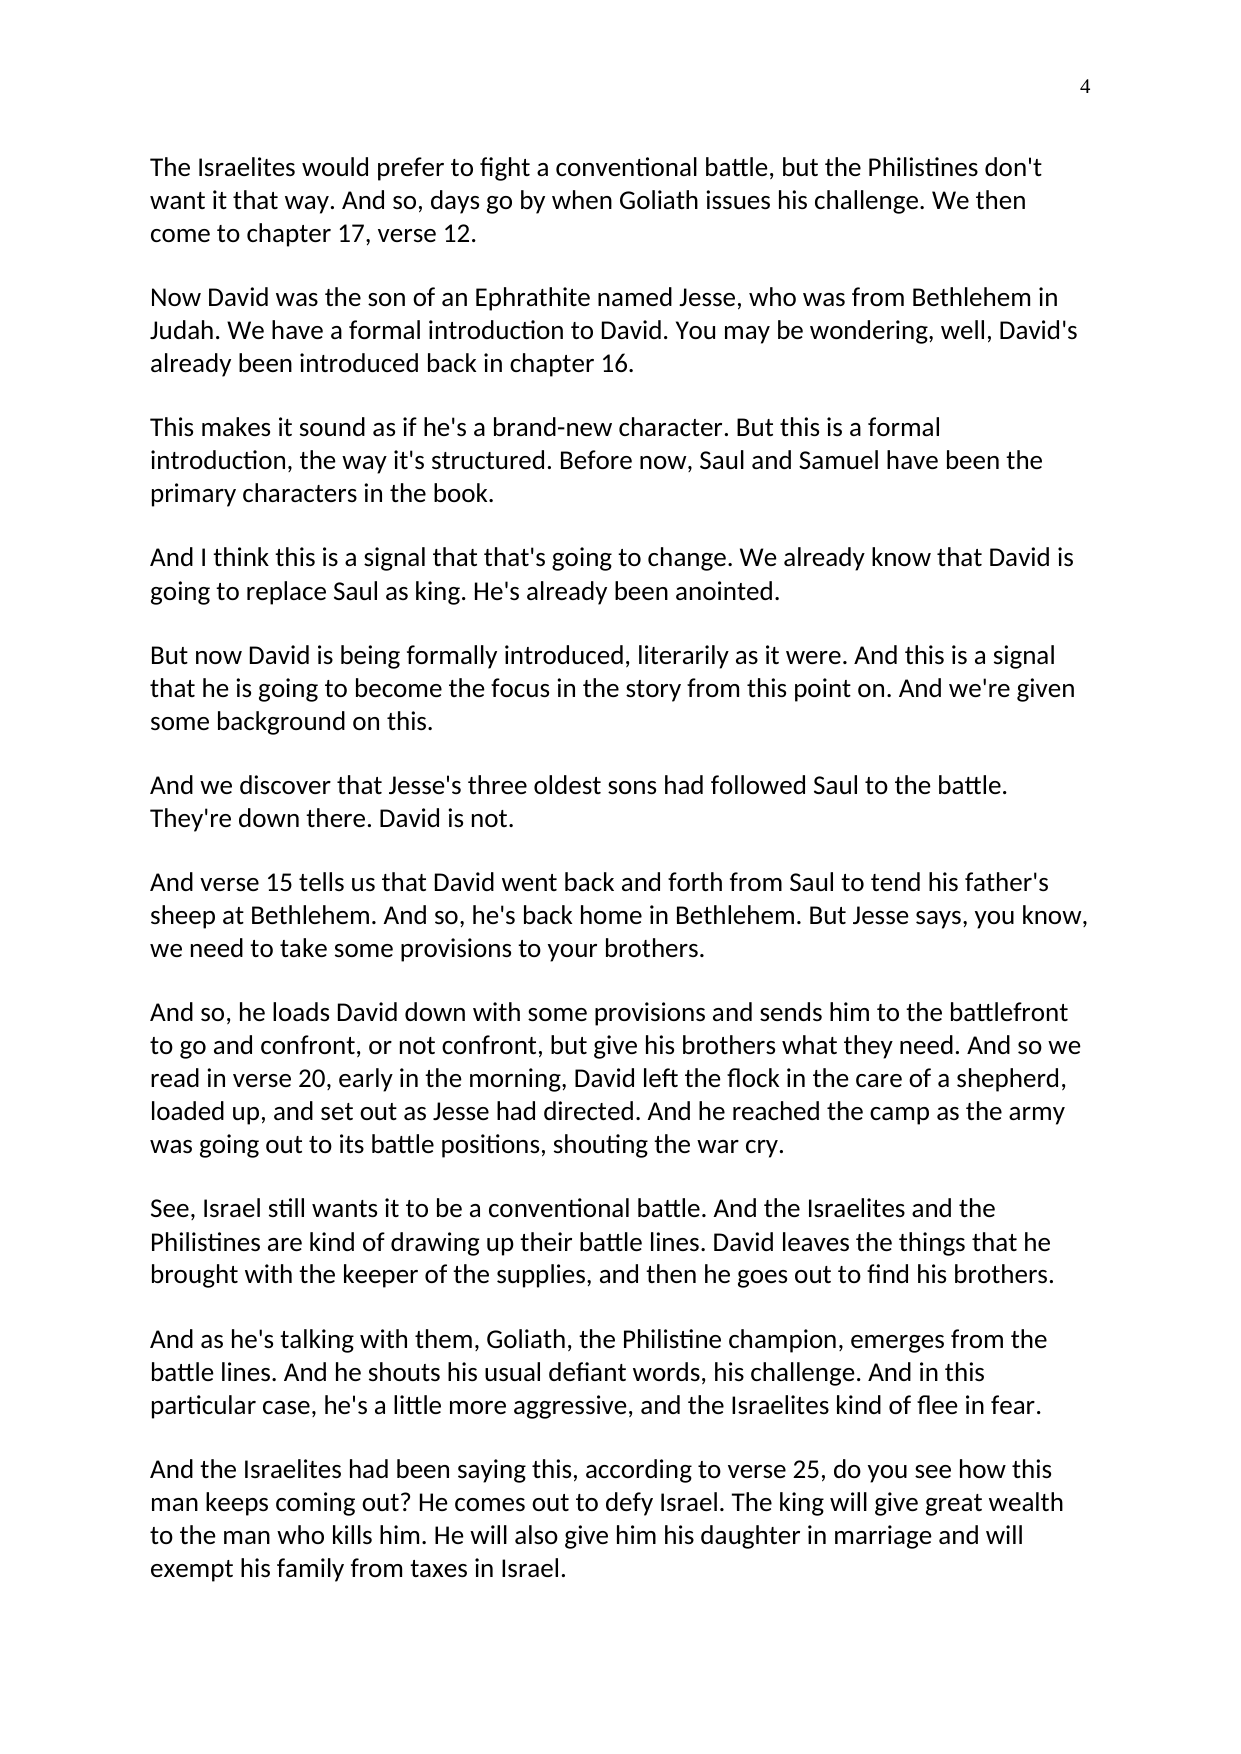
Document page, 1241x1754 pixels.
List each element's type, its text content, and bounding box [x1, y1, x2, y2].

text And as he's talking with them, Goliath, the Philistine champion, emerges from the battle lines. And he shouts his usual defiant words, his challenge. And in this particular case, he's a little more aggressive, and the Israelites kind of flee in fear. [150, 1322, 1090, 1421]
text This makes it sound as if he's a brand-new character. But this is a formal introduction, the way it's structured. Before now, Saul and Samuel have been the primary characters in the book. [150, 410, 1090, 509]
text See, Israel still wants it to be a conventional battle. And the Israelites and the Philistines are kind of drawing up their battle lines. David leaves the things that he brought with the keeper of the supplies, and then he goes out to find his brothers. [150, 1192, 1090, 1291]
text The Israelites would prefer to fight a conventional battle, but the Philistines don't want it that way. And so, days go by when Goliath issues his challenge. We then come to chapter 17, verse 12. [150, 150, 1090, 249]
text And we discover that Jesse's three oldest sons had followed Saul to the battle. They're down there. David is not. [150, 768, 1090, 834]
text And verse 15 tells us that David went back and forth from Saul to tend his father's sheep at Bethlehem. And so, he's back home in Bethlehem. But Jesse says, you know, we need to take some provisions to your brothers. [150, 865, 1090, 964]
text And so, he loads David down with some provisions and sends him to the battlefront to go and confront, or not confront, but give his brothers what they need. And so we read in verse 20, early in the morning, David left the flock in the care of a shepherd, loaded up, and set out as Jesse had directed. And he reached the camp as the army was going out to its battle positions, shouting the war cry. [150, 995, 1090, 1161]
text And I think this is a signal that that's going to change. We already know that David is going to replace Saul as king. He's already been anointed. [150, 541, 1090, 607]
text Now David was the son of an Ephrathite named Jesse, who was from Bethlehem in Judah. We have a formal introduction to David. You may be wondering, well, David's already been introduced back in chapter 16. [150, 280, 1090, 379]
text And the Israelites had been saying this, according to verse 25, do you see how this man keeps coming out? He comes out to defy Israel. The king will give great wealth to the man who kills him. He will also give him his daughter in marriage and will exempt his family from taxes in Israel. [150, 1452, 1090, 1584]
text But now David is being formally introduced, literarily as it were. And this is a signal that he is going to become the focus in the story from this point on. And we're given some background on this. [150, 638, 1090, 737]
